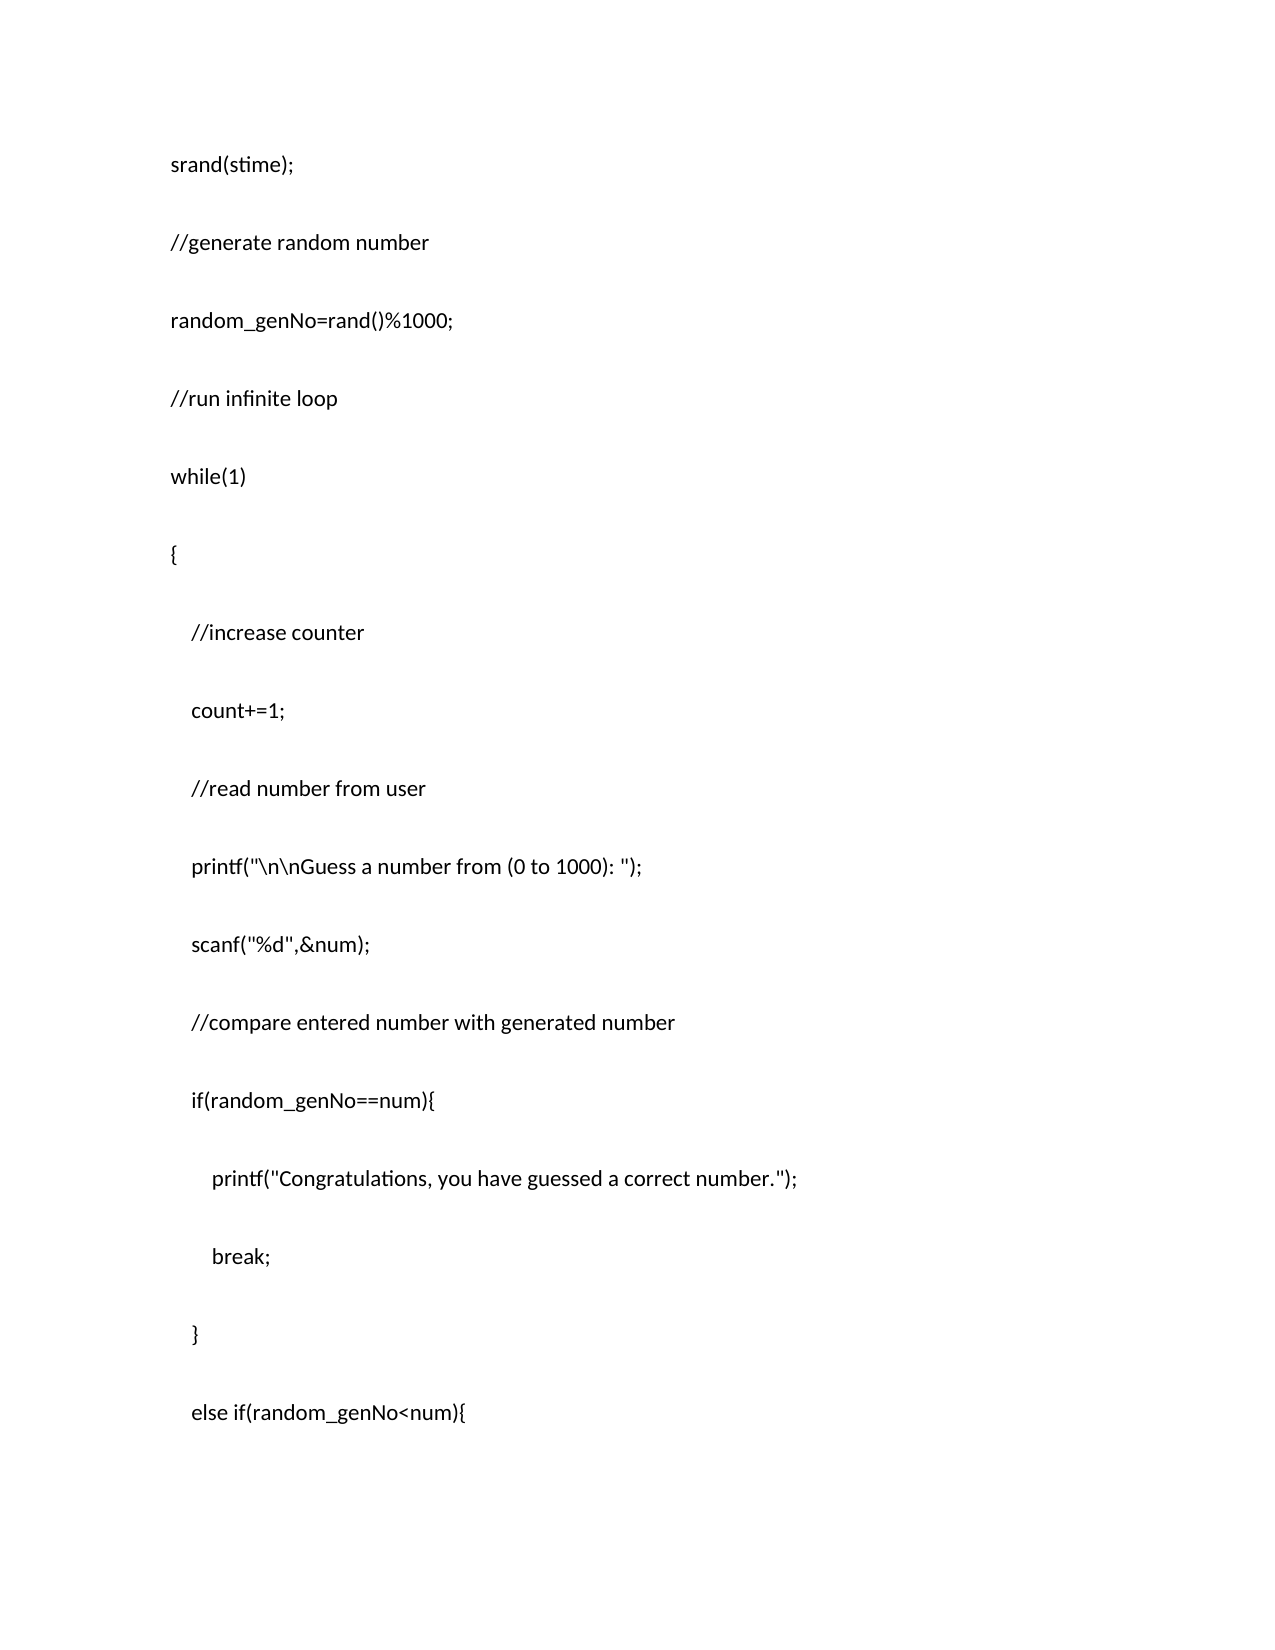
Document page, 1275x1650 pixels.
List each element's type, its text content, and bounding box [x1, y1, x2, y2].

subtitle //increase counter [150, 618, 1125, 646]
subtitle count+=1; [150, 696, 1125, 724]
subtitle printf("Congratulations, you have guessed a correct number."); [150, 1164, 1125, 1192]
subtitle srand(stime); [150, 150, 1125, 178]
subtitle if(random_genNo==num){ [150, 1086, 1125, 1114]
subtitle } [150, 1320, 1125, 1348]
subtitle random_genNo=rand()%1000; [150, 306, 1125, 334]
subtitle //read number from user [150, 774, 1125, 802]
subtitle { [150, 540, 1125, 568]
subtitle else if(random_genNo<num){ [150, 1398, 1125, 1426]
subtitle //generate random number [150, 228, 1125, 256]
subtitle printf("\n\nGuess a number from (0 to 1000): "); [150, 852, 1125, 880]
subtitle while(1) [150, 462, 1125, 490]
subtitle //compare entered number with generated number [150, 1008, 1125, 1036]
subtitle scanf("%d",&num); [150, 930, 1125, 958]
subtitle //run infinite loop [150, 384, 1125, 412]
subtitle break; [150, 1242, 1125, 1270]
